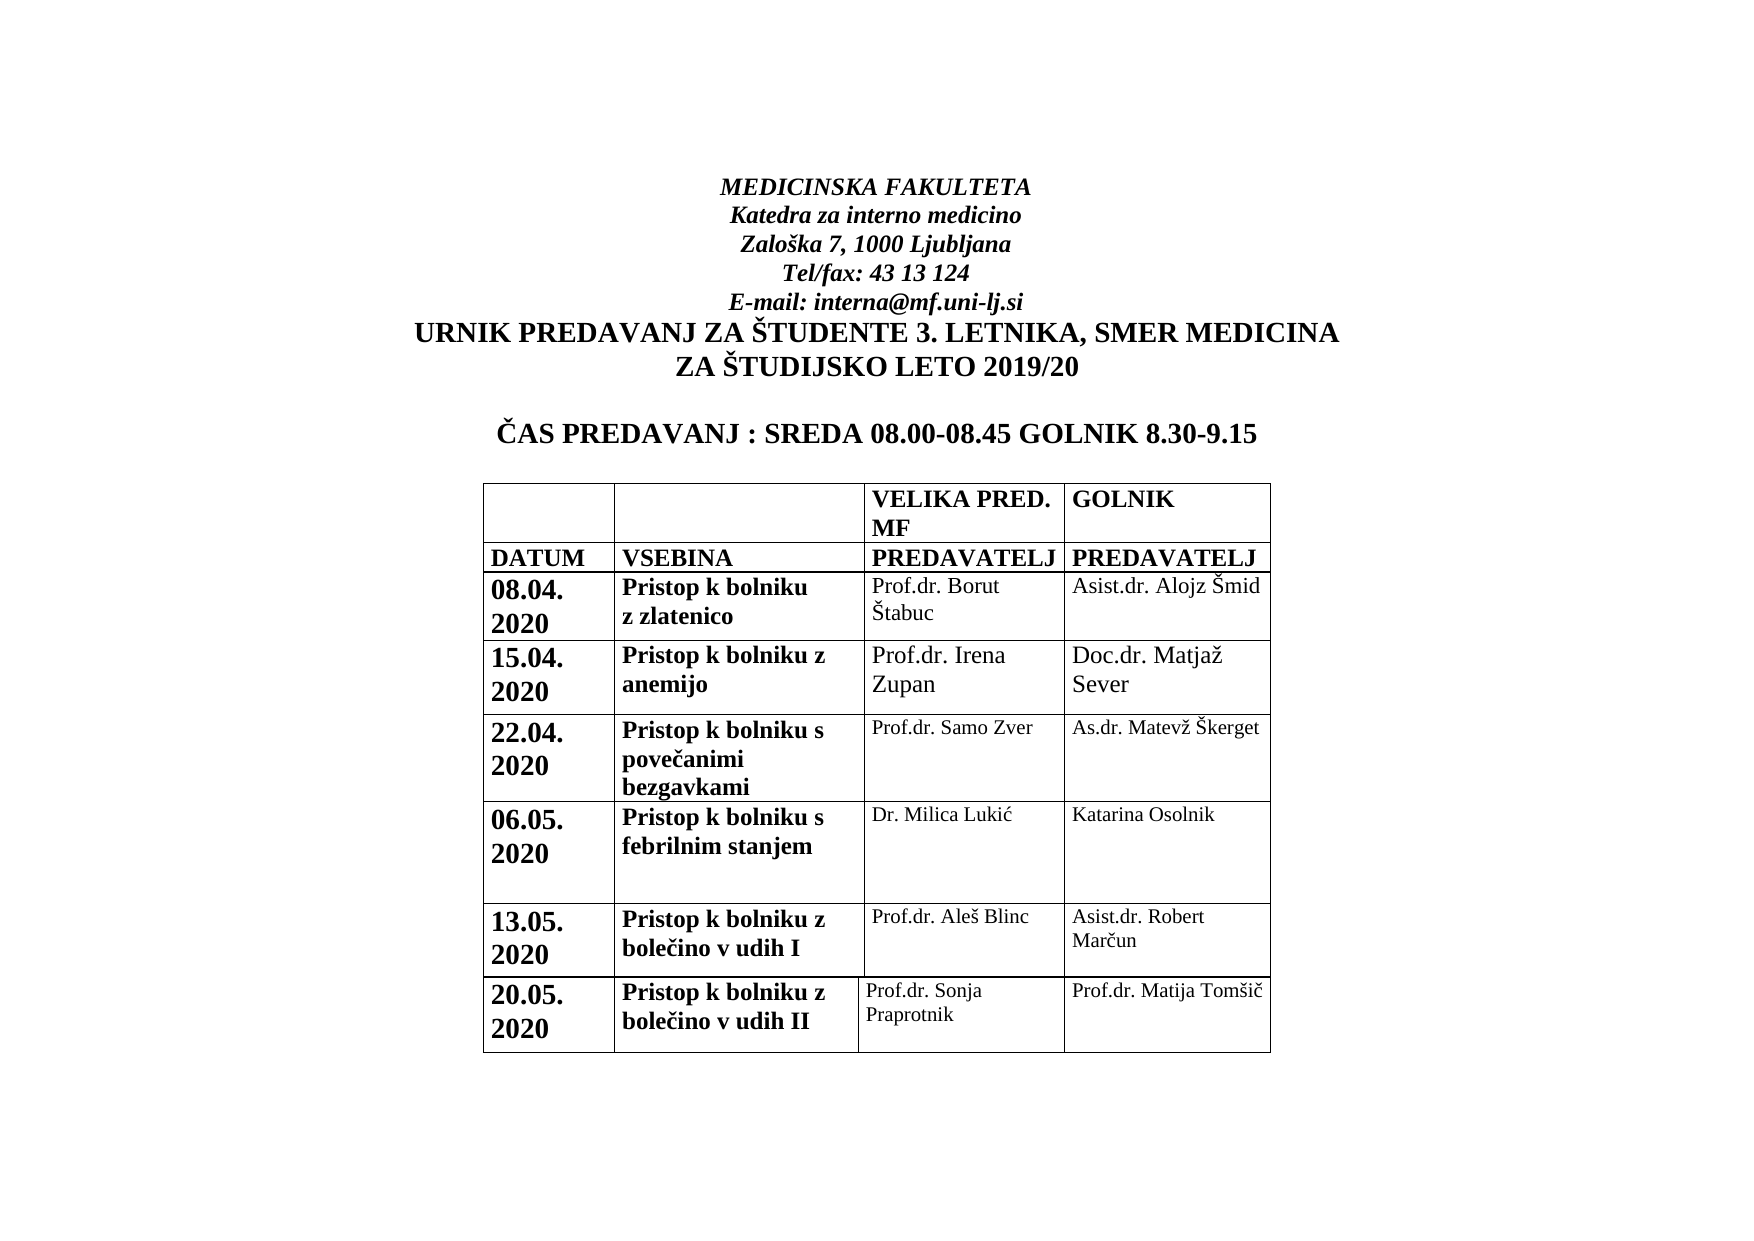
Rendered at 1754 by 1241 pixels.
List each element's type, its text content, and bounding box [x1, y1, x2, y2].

table_cell PREDAVATELJ [865, 543, 1064, 571]
table_cell VSEBINA [615, 543, 864, 571]
table_cell Pristop k bolniku s febrilnim stanjem [615, 802, 864, 903]
table_cell As.dr. Matevž Škerget [1065, 715, 1270, 801]
table_header [484, 484, 614, 542]
table_cell Dr. Milica Lukić [865, 802, 1064, 903]
table_cell Prof.dr. Matija Tomšič [1065, 978, 1270, 1052]
table_cell Pristop k bolniku z bolečino v udih I [615, 904, 864, 976]
table_cell Prof.dr. Aleš Blinc [865, 904, 1064, 976]
table_cell Pristop k bolniku z bolečino v udih II [615, 978, 858, 1052]
table_header [615, 484, 864, 542]
text E-mail: interna@mf.uni-lj.si [148, 287, 1606, 315]
table_cell 06.05. 2020 [484, 802, 614, 903]
table_cell PREDAVATELJ [1065, 543, 1270, 571]
table_cell 15.04. 2020 [484, 641, 614, 714]
text ZA ŠTUDIJSKO LETO 2019/20 [148, 349, 1606, 382]
table_cell 13.05. 2020 [484, 904, 614, 976]
table_cell Katarina Osolnik [1065, 802, 1270, 903]
table_header GOLNIK [1065, 484, 1270, 542]
table_cell Pristop k bolniku z zlatenico [615, 573, 864, 639]
text Zaloška 7, 1000 Ljubljana [148, 229, 1606, 258]
text MEDICINSKA FAKULTETA [148, 172, 1606, 200]
text Tel/fax: 43 13 124 [148, 258, 1606, 287]
table_cell 22.04. 2020 [484, 715, 614, 801]
text Katedra za interno medicino [148, 200, 1606, 229]
table_cell 20.05. 2020 [484, 978, 614, 1052]
table_cell 08.04. 2020 [484, 573, 614, 639]
table_cell Prof.dr. Borut Štabuc [865, 573, 1064, 639]
table_cell Asist.dr. Robert Marčun [1065, 904, 1270, 976]
table_cell Prof.dr. Irena Zupan [865, 641, 1064, 714]
table_header VELIKA PRED. MF [865, 484, 1064, 542]
table_cell DATUM [484, 543, 614, 571]
table_cell Asist.dr. Alojz Šmid [1065, 573, 1270, 639]
table_cell Doc.dr. Matjaž Sever [1065, 641, 1270, 714]
text ČAS PREDAVANJ : SREDA 08.00-08.45 GOLNIK 8.30-9.15 [148, 416, 1606, 449]
table_cell Prof.dr. Samo Zver [865, 715, 1064, 801]
table_cell Prof.dr. Sonja Praprotnik [859, 978, 1064, 1052]
text URNIK PREDAVANJ ZA ŠTUDENTE 3. LETNIKA, SMER MEDICINA [148, 315, 1606, 349]
table_cell Pristop k bolniku z anemijo [615, 641, 864, 714]
table_cell Pristop k bolniku s povečanimi bezgavkami [615, 715, 864, 801]
